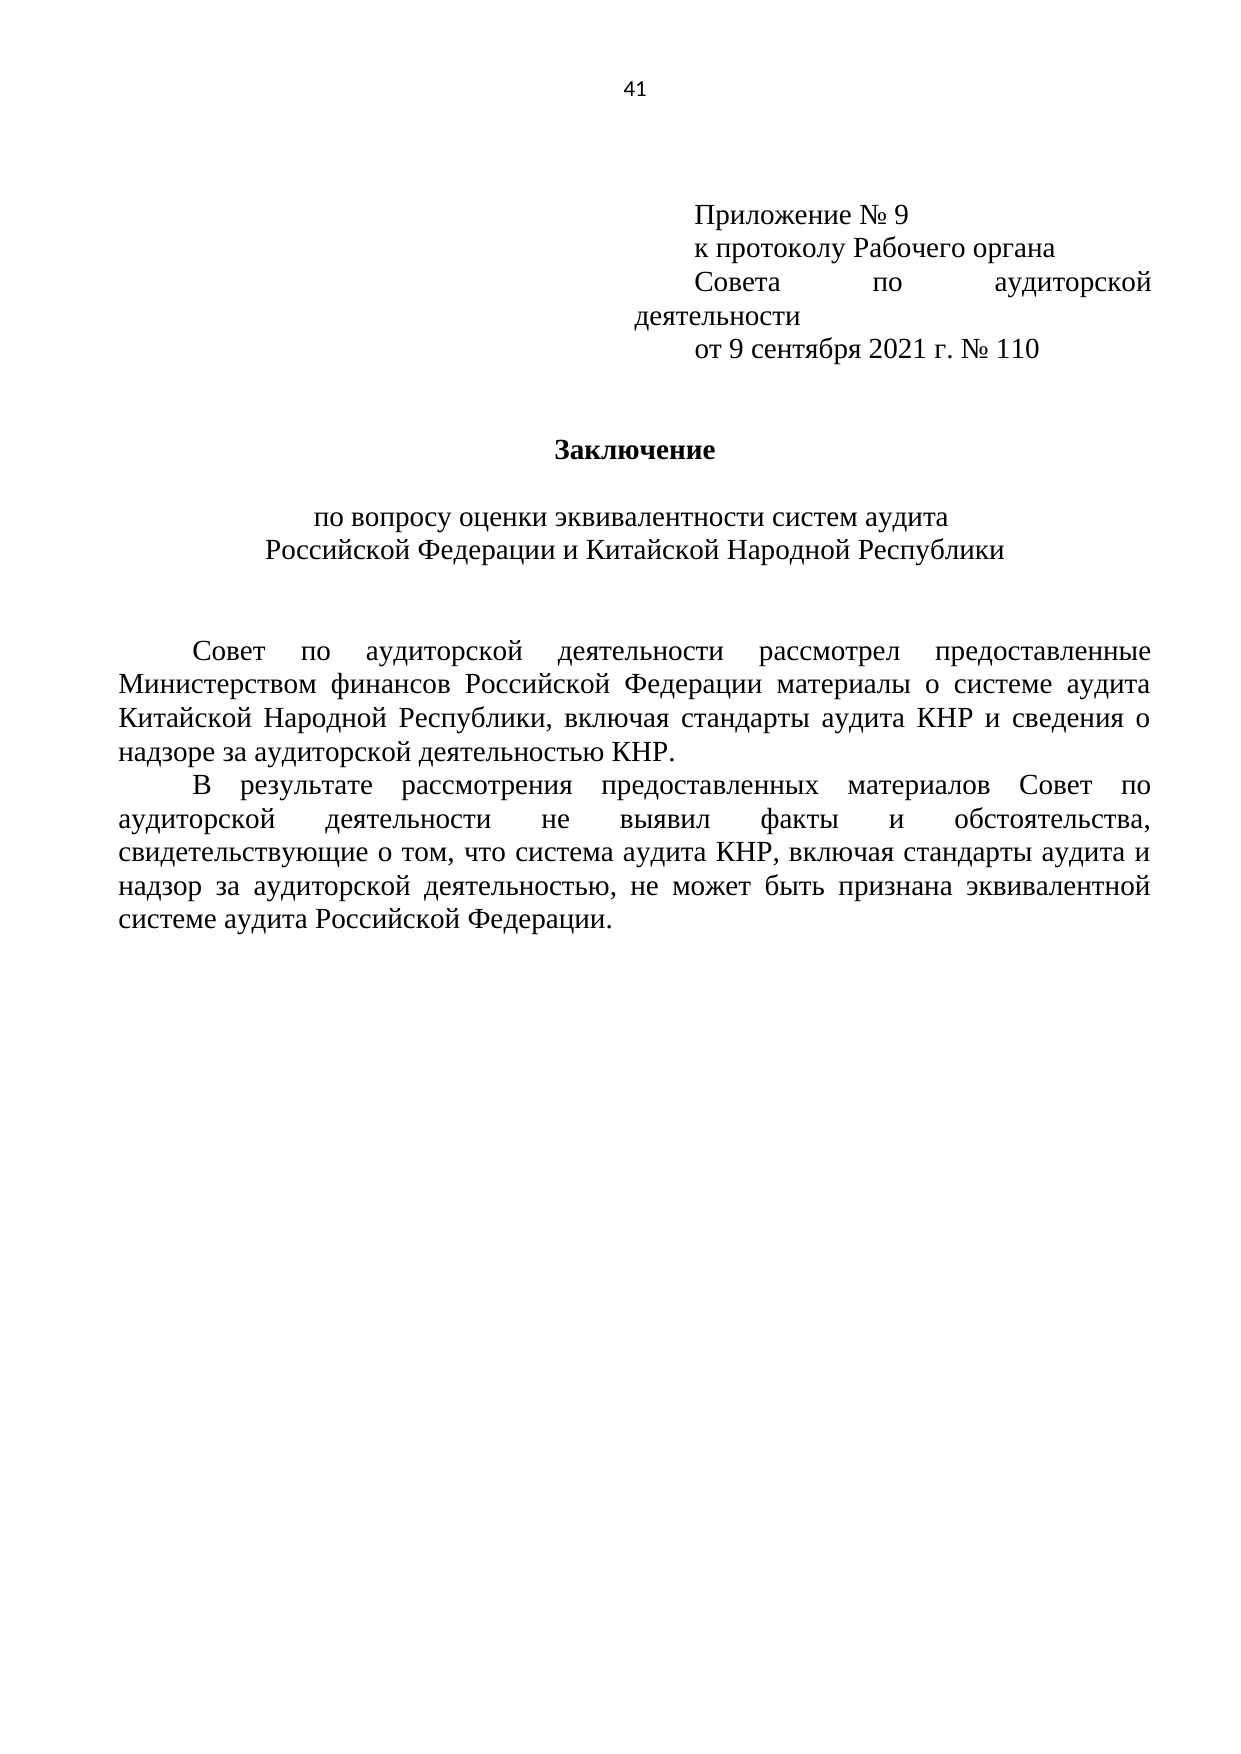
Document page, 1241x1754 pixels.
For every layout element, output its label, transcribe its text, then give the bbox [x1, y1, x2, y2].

text от 9 сентября 2021 г. № 110 [561, 331, 1152, 365]
text Заключение [118, 432, 1152, 465]
text Приложение № 9 [634, 197, 1152, 231]
text В результате рассмотрения предоставленных материалов Совет по аудиторской деятельности не выявил факты и обстоятельства, свидетельствующие о том, что система аудита КНР, включая стандарты аудита и надзор за аудиторской деятельностью, не может быть признана эквивалентной системе аудита Российской Федерации. [118, 767, 1152, 935]
text по вопросу оценки эквивалентности систем аудита Российской Федерации и Китайской Народной Республики [118, 499, 1152, 566]
text Совета по аудиторской деятельности [634, 264, 1152, 331]
text Совет по аудиторской деятельности рассмотрел предоставленные Министерством финансов Российской Федерации материалы о системе аудита Китайской Народной Республики, включая стандарты аудита КНР и сведения о надзоре за аудиторской деятельностью КНР. [118, 633, 1152, 767]
text к протоколу Рабочего органа [634, 231, 1152, 264]
